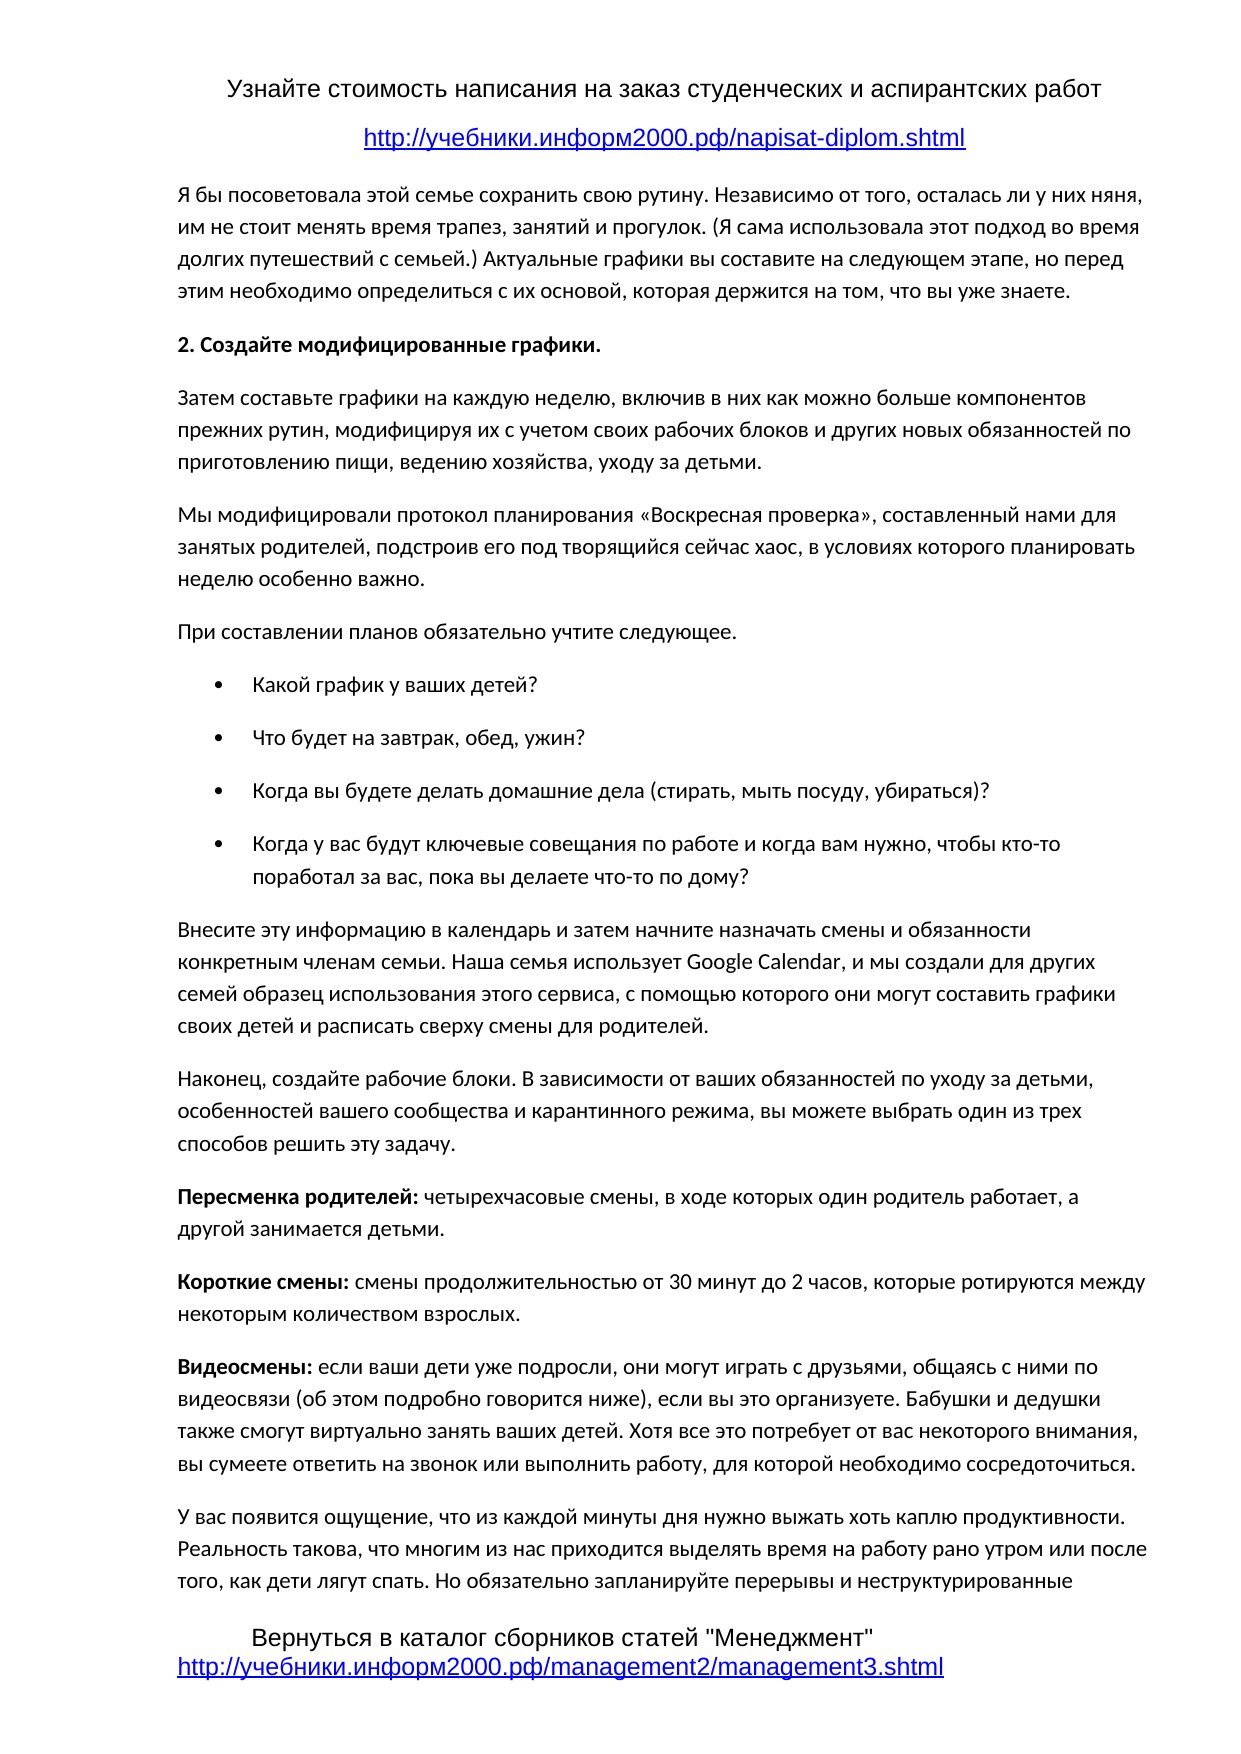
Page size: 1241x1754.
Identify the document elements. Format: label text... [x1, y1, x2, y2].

text Затем составьте графики на каждую неделю, включив в них как можно больше компонентов прежних рутин, модифицируя их с учетом своих рабочих блоков и других новых обязанностей по приготовлению пищи, ведению хозяйства, уходу за детьми. [177, 383, 1152, 475]
text Я бы посоветовала этой семье сохранить свою рутину. Независимо от того, осталась ли у них няня, им не стоит менять время трапез, занятий и прогулок. (Я сама использовала этот подход во время долгих путешествий с семьей.) Актуальные графики вы составите на следующем этапе, но перед этим необходимо определиться с их основой, которая держится на том, что вы уже знаете. [177, 180, 1152, 305]
list Какой график у ваших детей? [215, 671, 1152, 698]
list Что будет на завтрак, обед, ужин? [215, 723, 1152, 752]
text При составлении планов обязательно учтите следующее. [177, 617, 1152, 646]
text Короткие смены: cмены продолжительностью от 30 минут до 2 часов, которые ротируются между некоторым количеством взрослых. [177, 1267, 1152, 1327]
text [177, 1502, 1152, 1594]
text Наконец, создайте рабочие блоки. В зависимости от ваших обязанностей по уходу за детьми, особенностей вашего сообщества и карантинного режима, вы можете выбрать один из трех способов решить эту задачу. [177, 1064, 1152, 1157]
text Мы модифицировали протокол планирования «Воскресная проверка», составленный нами для занятых родителей, подстроив его под творящийся сейчас хаос, в условиях которого планировать неделю особенно важно. [177, 500, 1152, 592]
text Пересменка родителей: четырехчасовые смены, в ходе которых один родитель работает, а другой занимается детьми. [177, 1182, 1152, 1242]
text 2. Создайте модифицированные графики. [177, 330, 1152, 358]
list Когда вы будете делать домашние дела (стирать, мыть посуду, убираться)? [215, 777, 1152, 804]
list Когда у вас будут ключевые совещания по работе и когда вам нужно, чтобы кто-то поработал за вас, пока вы делаете что-то по дому? [215, 829, 1152, 890]
text Видеосмены: если ваши дети уже подросли, они могут играть с друзьями, общаясь с ними по видеосвязи (об этом подробно говорится ниже), если вы это организуете. Бабушки и дедушки также смогут виртуально занять ваших детей. Хотя все это потребует от вас некоторого внимания, вы сумеете ответить на звонок или выполнить работу, для которой необходимо сосредоточиться. [177, 1352, 1152, 1477]
text Внесите эту информацию в календарь и затем начните назначать смены и обязанности конкретным членам семьи. Наша семья использует Google Calendar, и мы создали для других семей образец использования этого сервиса, с помощью которого они могут составить графики своих детей и расписать сверху смены для родителей. [177, 915, 1152, 1039]
